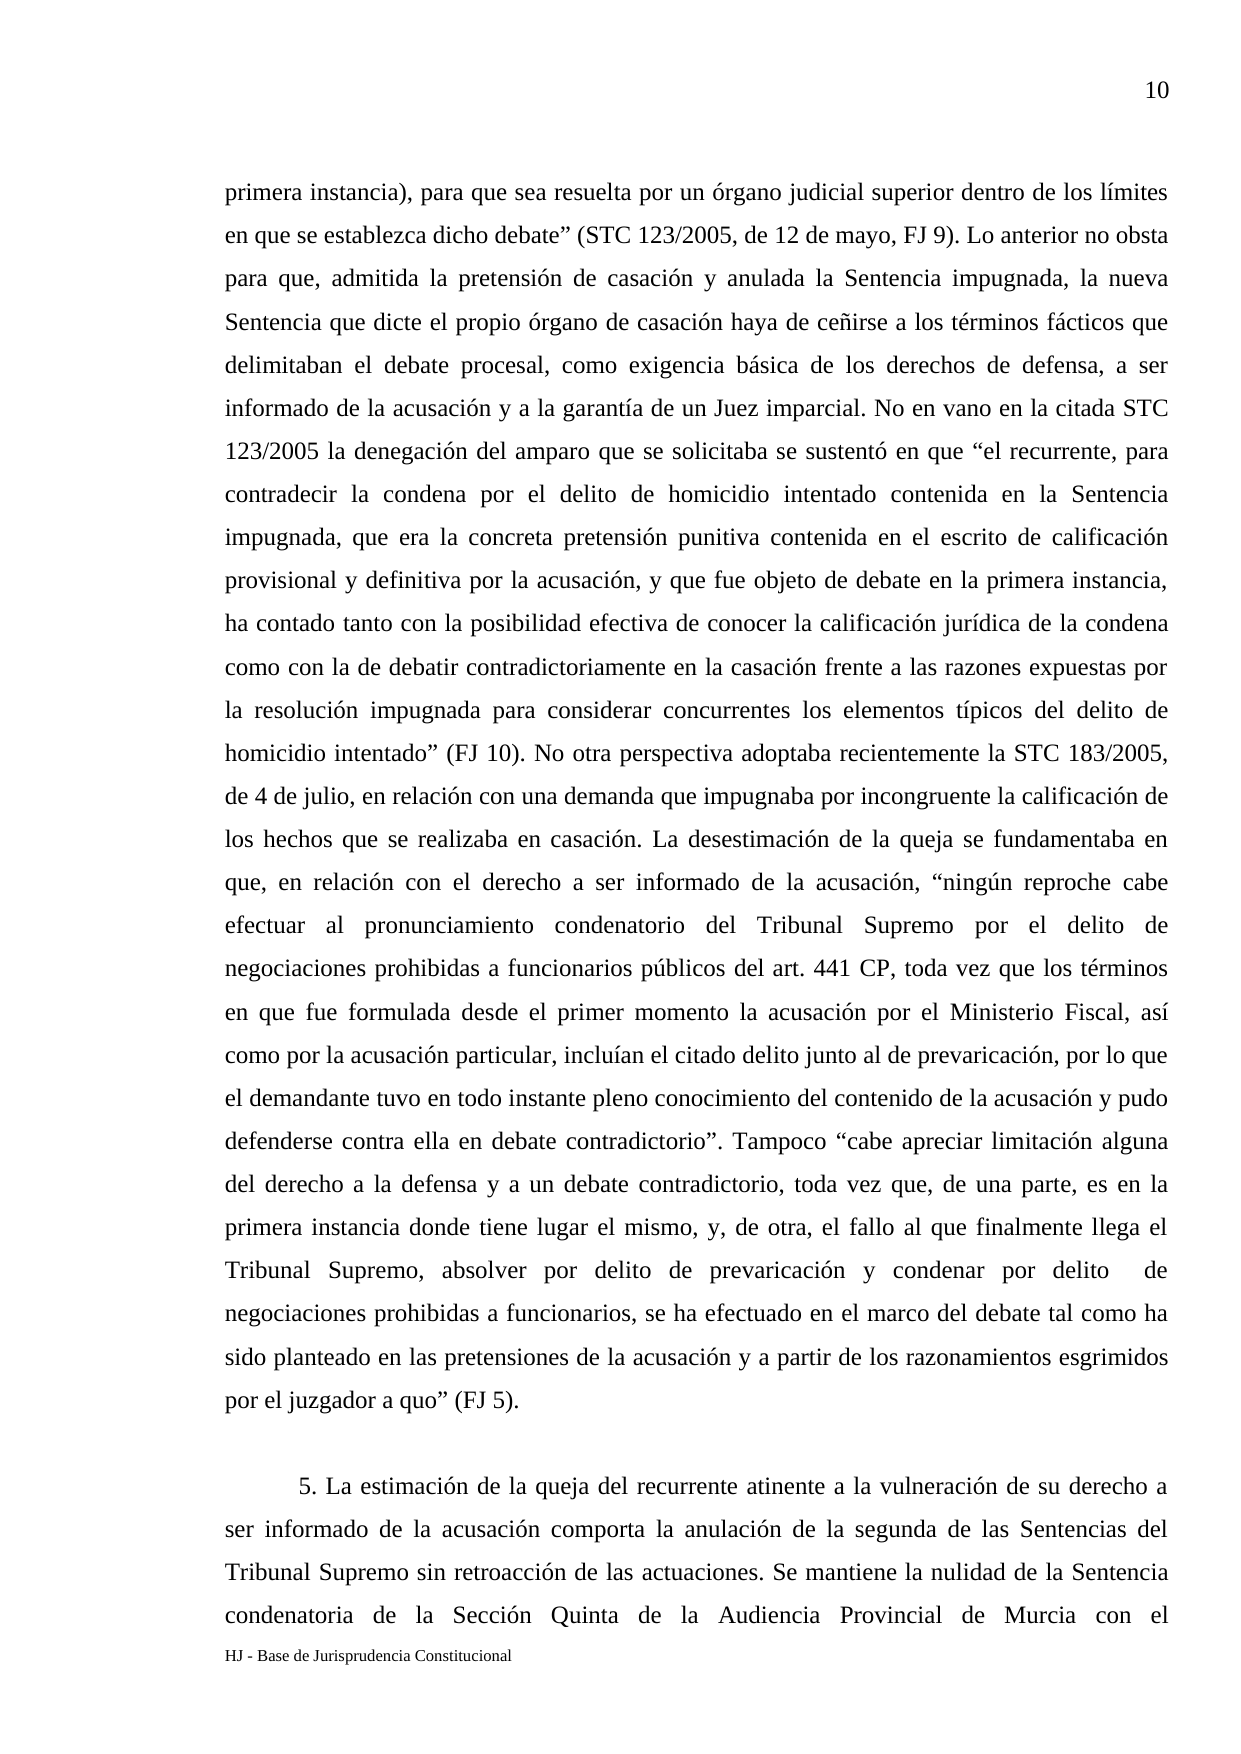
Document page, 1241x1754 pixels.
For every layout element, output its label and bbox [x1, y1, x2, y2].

text [224, 177, 1169, 1413]
text [224, 1471, 1169, 1629]
